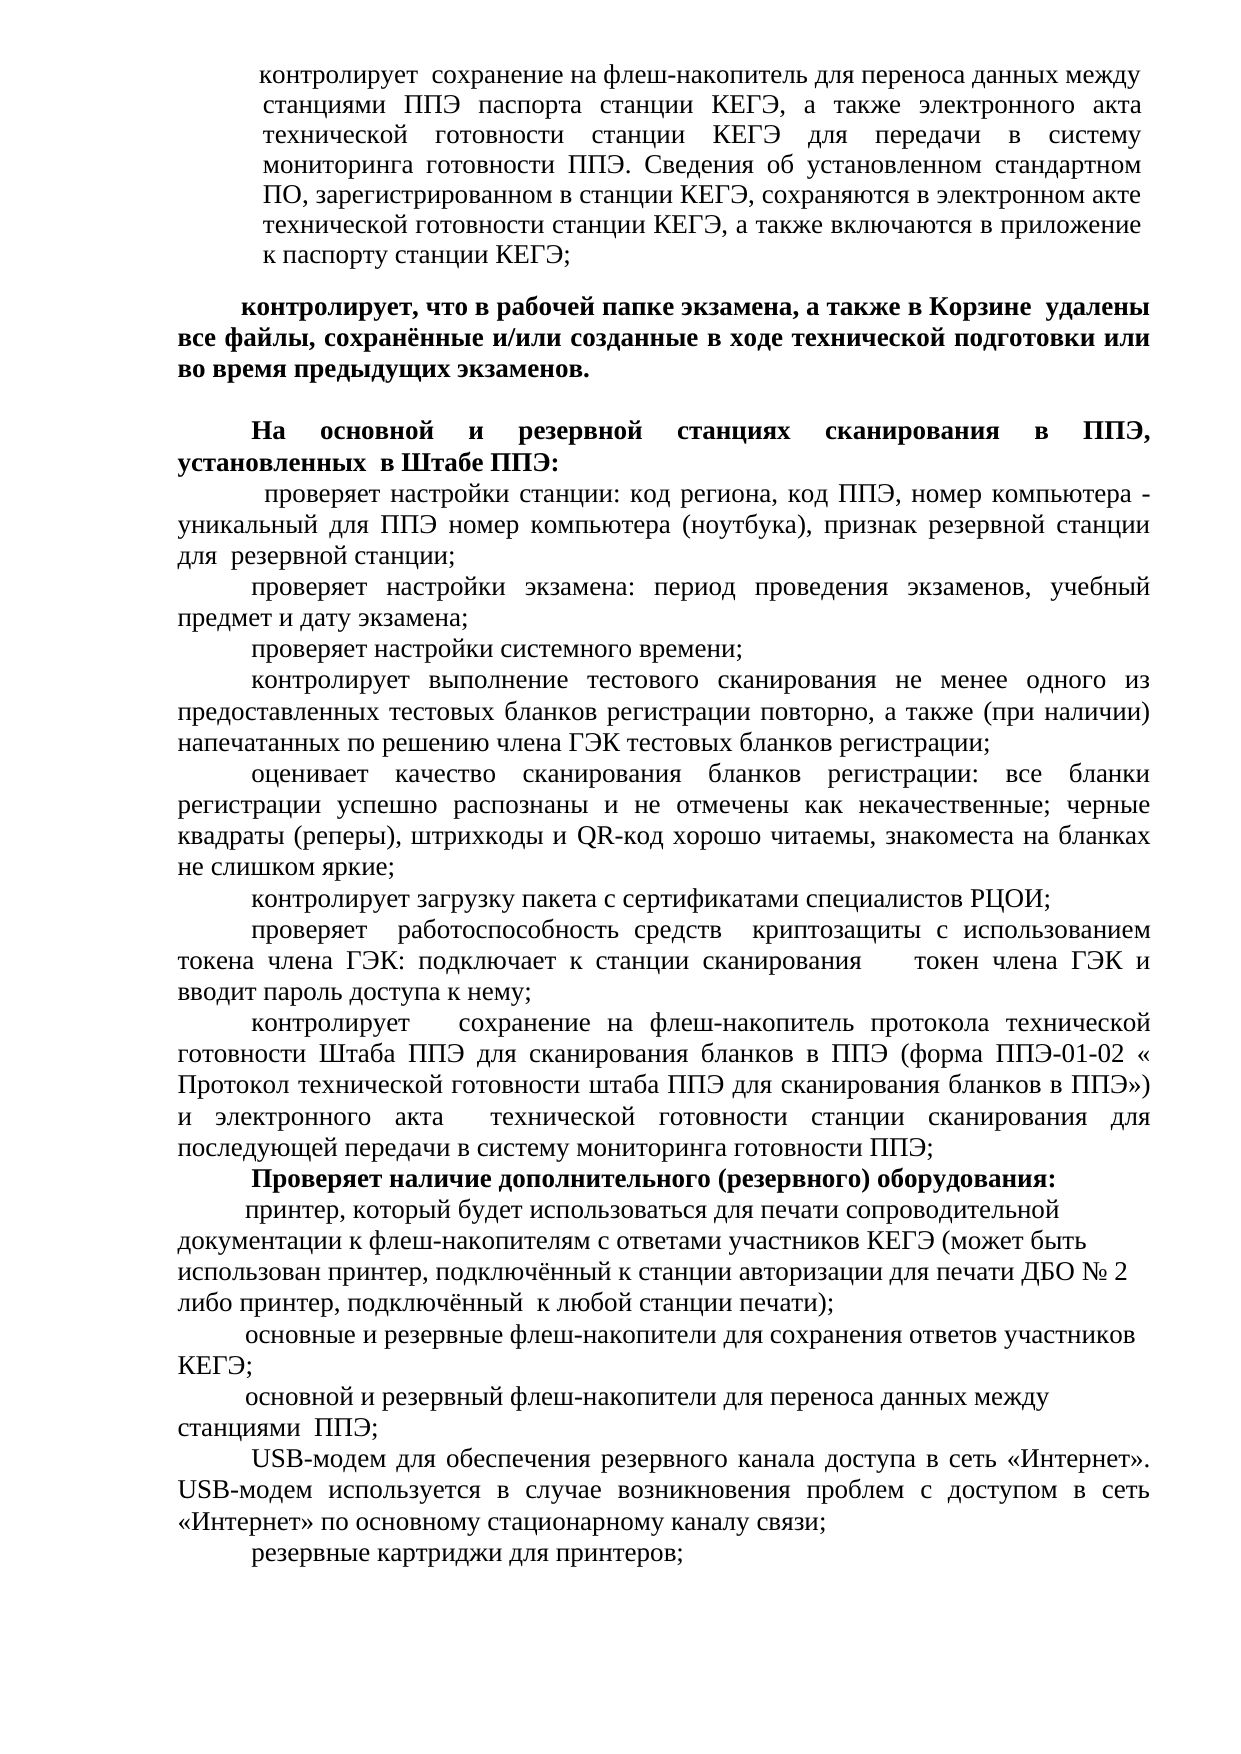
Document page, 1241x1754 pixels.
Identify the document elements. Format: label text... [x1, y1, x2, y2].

text контролирует загрузку пакета с сертификатами специалистов РЦОИ; [177, 882, 1152, 913]
text контролирует сохранение на флеш-накопитель для переноса данных между станциями ППЭ паспорта станции КЕГЭ, а также электронного акта технической готовности станции КЕГЭ для передачи в систему мониторинга готовности ППЭ. Сведения об установленном стандартном ПО, зарегистрированном в станции КЕГЭ, сохраняются в электронном акте технической готовности станции КЕГЭ, а также включаются в приложение к паспорту станции КЕГЭ; [225, 59, 1143, 269]
text оценивает качество сканирования бланков регистрации: все бланки регистрации успешно распознаны и не отмечены как некачественные; черные квадраты (реперы), штрихкоды и QR-код хорошо читаемы, знакоместа на бланках не слишком яркие; [177, 757, 1152, 882]
text контролирует, что в рабочей папке экзамена, а также в Корзине удалены все файлы, сохранённые и/или созданные в ходе технической подготовки или во время предыдущих экзаменов. [177, 290, 1152, 383]
text контролирует выполнение тестового сканирования не менее одного из предоставленных тестовых бланков регистрации повторно, а также (при наличии) напечатанных по решению члена ГЭК тестовых бланков регистрации; [177, 664, 1152, 757]
text Проверяет наличие дополнительного (резервного) оборудования: [177, 1162, 1152, 1193]
text основные и резервные флеш-накопители для сохранения ответов участников КЕГЭ; [177, 1318, 1152, 1380]
text принтер, который будет использоваться для печати сопроводительной документации к флеш-накопителям с ответами участников КЕГЭ (может быть использован принтер, подключённый к станции авторизации для печати ДБО № 2 либо принтер, подключённый к любой станции печати); [177, 1193, 1152, 1318]
text проверяет настройки системного времени; [177, 632, 1152, 664]
text проверяет настройки станции: код региона, код ППЭ, номер компьютера - уникальный для ППЭ номер компьютера (ноутбука), признак резервной станции для резервной станции; [177, 477, 1152, 570]
text основной и резервный флеш-накопители для переноса данных между станциями ППЭ; [177, 1380, 1152, 1442]
text На основной и резервной станциях сканирования в ППЭ, установленных в Штабе ППЭ: [177, 414, 1152, 477]
text проверяет настройки экзамена: период проведения экзаменов, учебный предмет и дату экзамена; [177, 570, 1152, 632]
text контролирует сохранение на флеш-накопитель протокола технической готовности Штаба ППЭ для сканирования бланков в ППЭ (форма ППЭ-01-02 « Протокол технической готовности штаба ППЭ для сканирования бланков в ППЭ») и электронного акта технической готовности станции сканирования для последующей передачи в систему мониторинга готовности ППЭ; [177, 1006, 1152, 1162]
text резервные картриджи для принтеров; [177, 1536, 1152, 1567]
text проверяет работоспособность средств криптозащиты с использованием токена члена ГЭК: подключает к станции сканирования токен члена ГЭК и вводит пароль доступа к нему; [177, 913, 1152, 1006]
text USB-модем для обеспечения резервного канала доступа в сеть «Интернет». USB-модем используется в случае возникновения проблем с доступом в сеть «Интернет» по основному стационарному каналу связи; [177, 1442, 1152, 1536]
